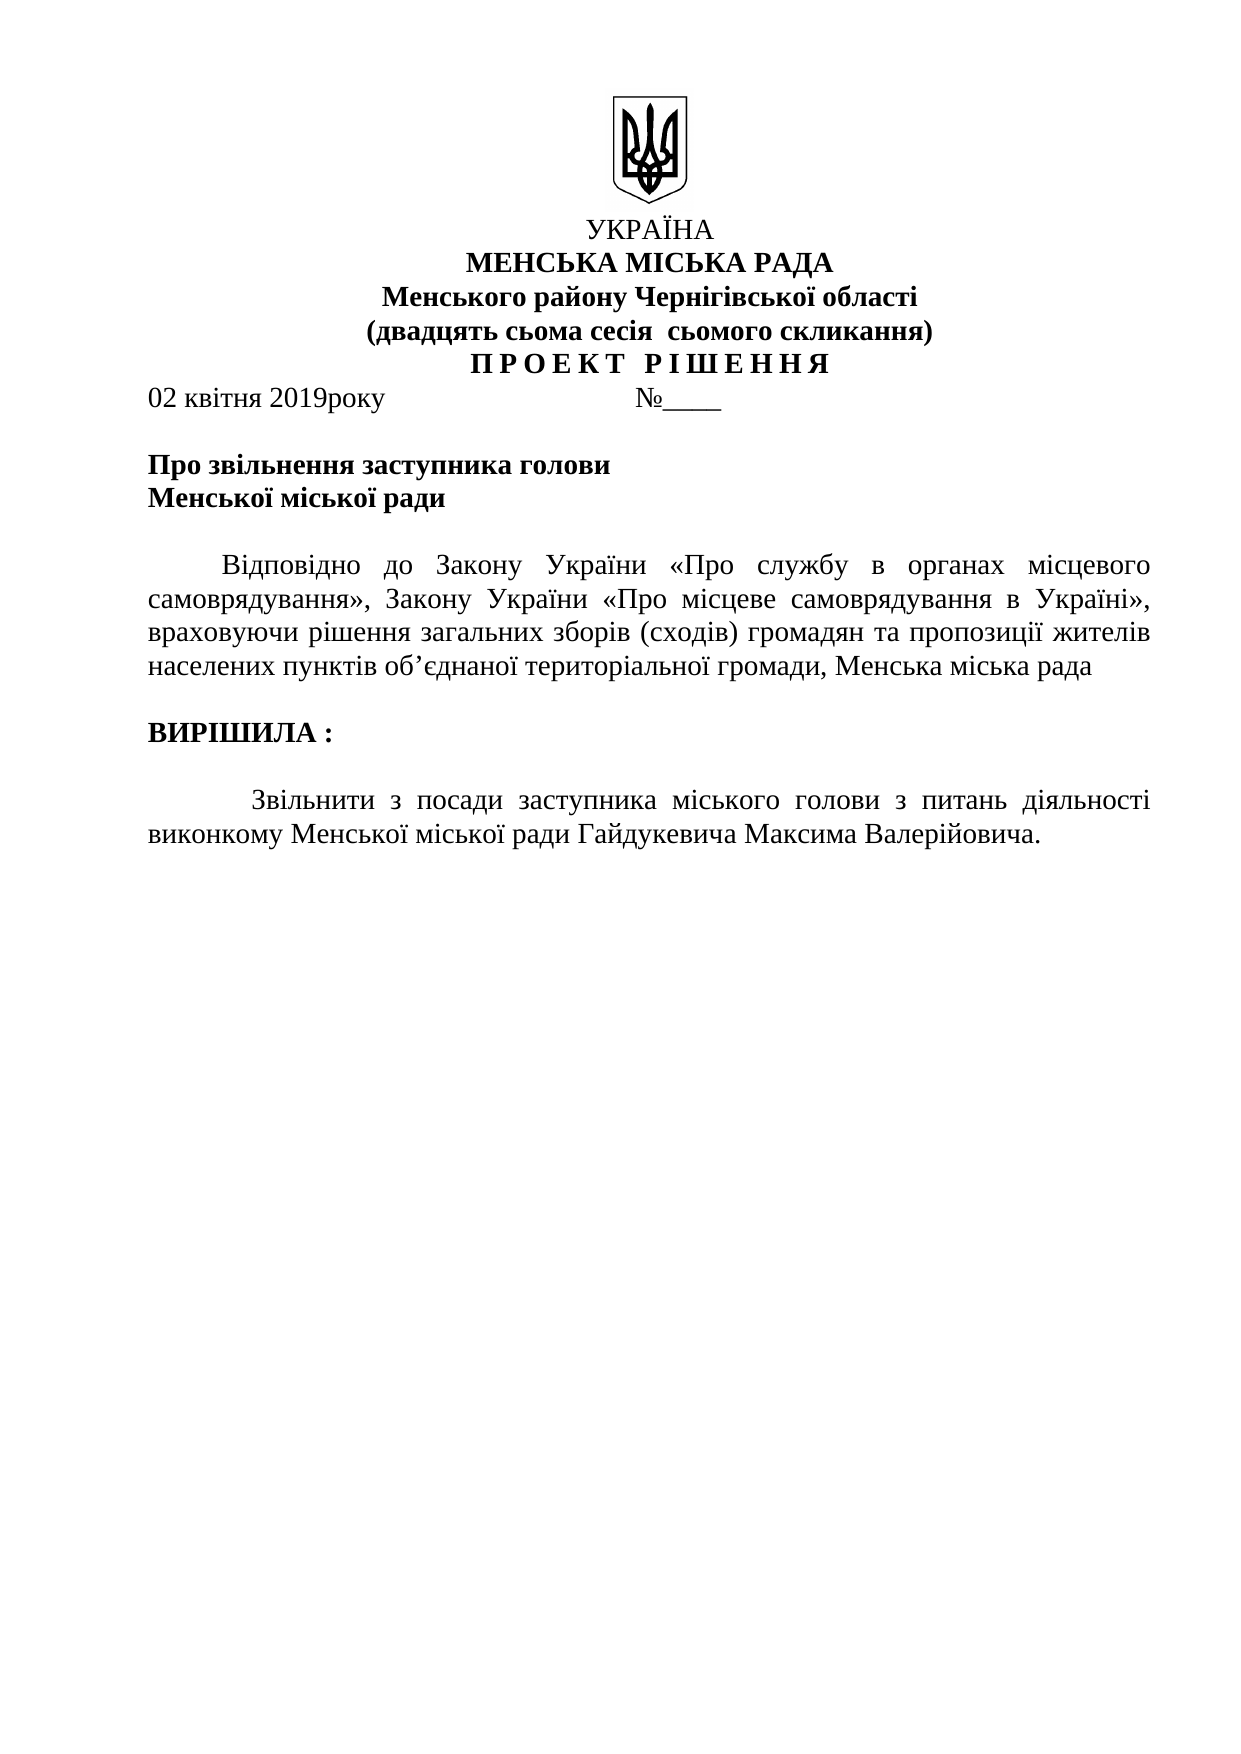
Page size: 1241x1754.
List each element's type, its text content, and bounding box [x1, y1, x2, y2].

text ВИРІШИЛА : [148, 715, 1152, 749]
text (двадцять сьома сесія сьомого скликання) [148, 313, 1152, 346]
text Менського району Чернігівської області [148, 279, 1152, 313]
text Про звільнення заступника голови Менської міської ради [148, 447, 694, 514]
text УКРАЇНА [148, 212, 1152, 246]
text МЕНСЬКА МІСЬКА РАДА [148, 246, 1152, 279]
text Відповідно до Закону України «Про службу в органах місцевого самоврядування», Закону України «Про місцеве самоврядування в Україні», враховуючи рішення загальних зборів (сходів) громадян та пропозиції жителів населених пунктів об’єднаної територіальної громади, Менська міська рада [148, 547, 1152, 682]
text 02 квітня 2019року №____ [148, 380, 1152, 413]
text ПРОЕКТ РІШЕННЯ [148, 346, 1152, 380]
text Звільнити з посади заступника міського голови з питань діяльності виконкому Менської міської ради Гайдукевича Максима Валерійовича. [148, 782, 1152, 849]
